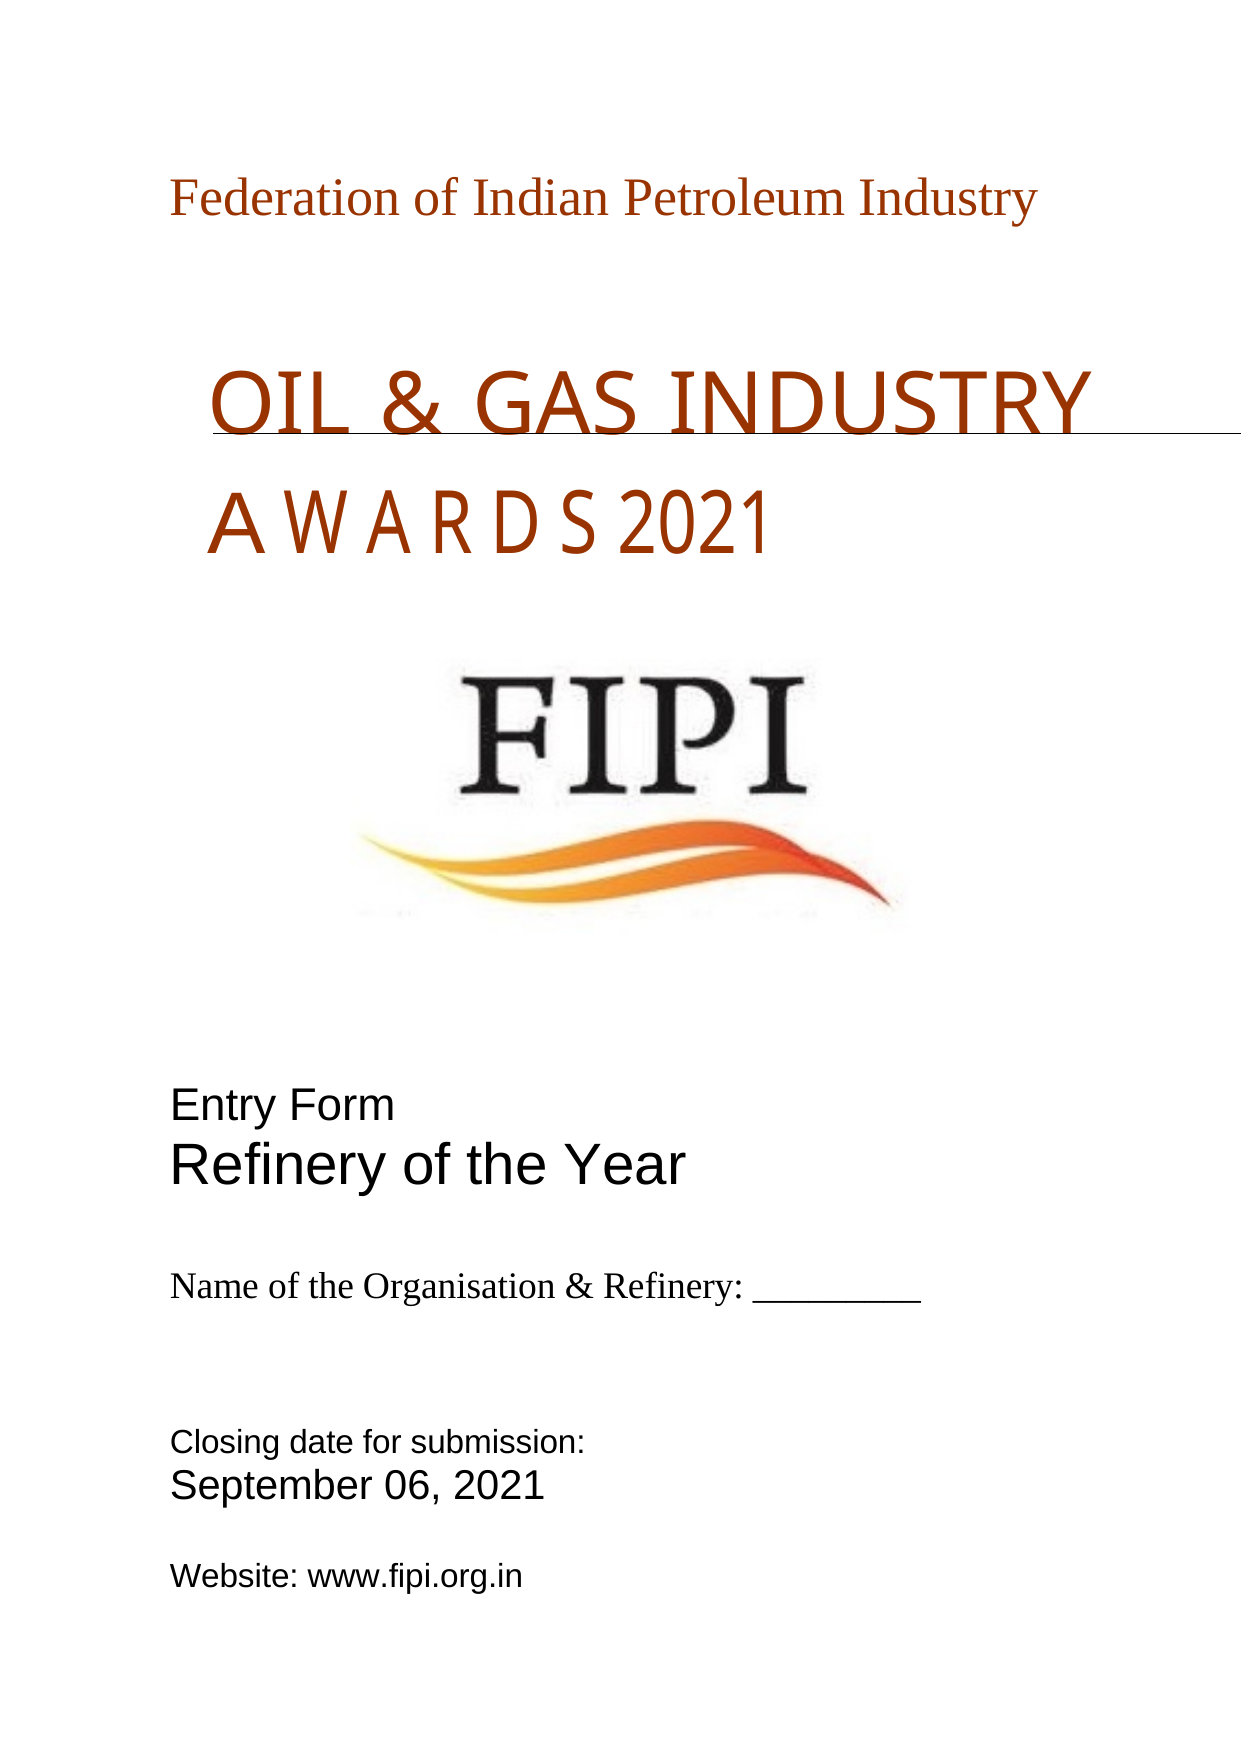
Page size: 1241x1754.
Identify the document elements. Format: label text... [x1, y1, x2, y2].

text Federation of Indian Petroleum Industry [169, 165, 1092, 227]
text OIL & GAS INDUSTRY A W A R D S 2021 [207, 341, 1092, 579]
text Refinery of the Year [169, 1130, 1092, 1197]
text Entry Form [169, 1077, 1092, 1130]
text Name of the Organisation & Refinery: _________ [169, 1264, 1092, 1307]
picture [350, 658, 914, 934]
text Closing date for submission: [169, 1422, 1092, 1460]
text September 06, 2021 [169, 1460, 1092, 1508]
text Website: www.fipi.org.in [169, 1556, 1092, 1595]
